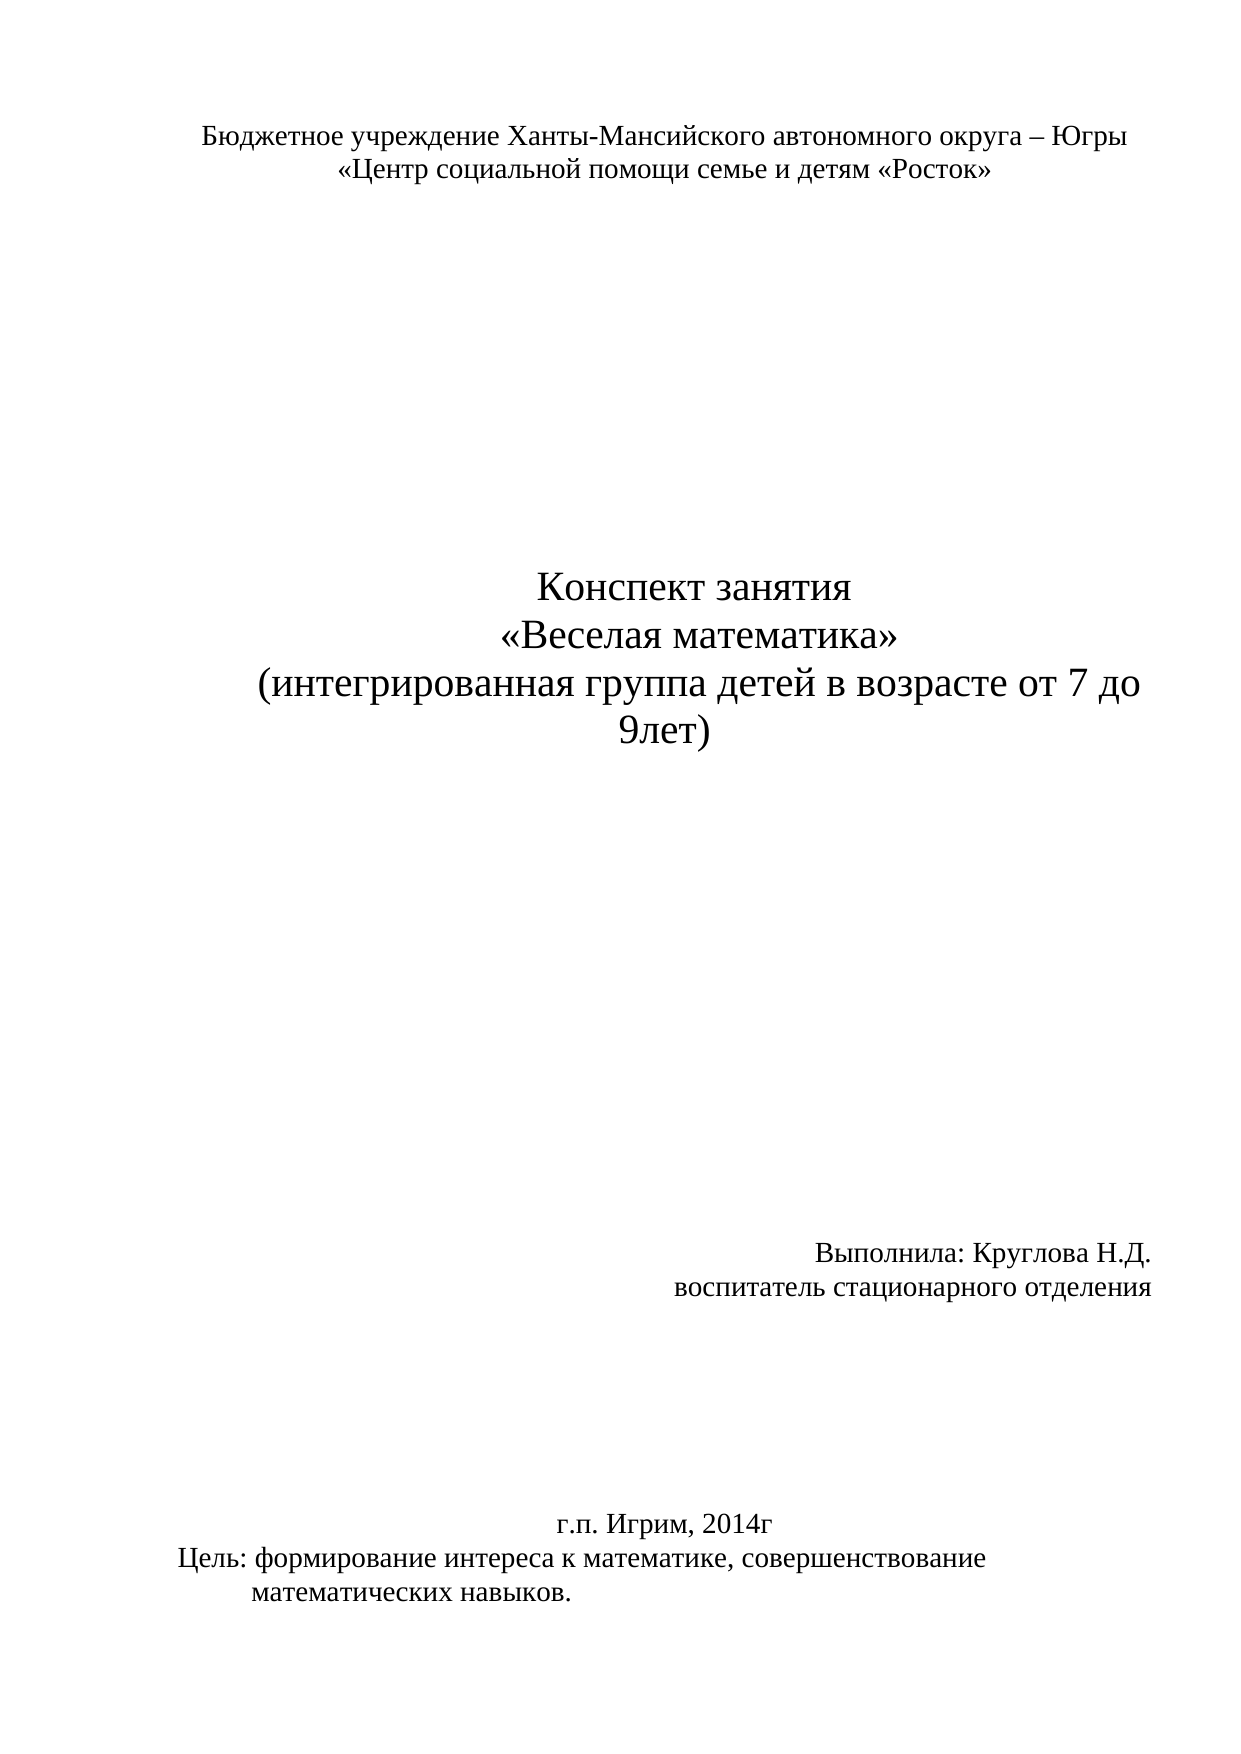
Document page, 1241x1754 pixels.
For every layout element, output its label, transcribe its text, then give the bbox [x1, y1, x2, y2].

text «Веселая математика» [177, 609, 1152, 657]
text Выполнила: Круглова Н.Д. [177, 1235, 1152, 1269]
text Цель: формирование интереса к математике, совершенствование математических навыков. [177, 1540, 1152, 1635]
text г.п. Игрим, 2014г [177, 1507, 1152, 1540]
text Конспект занятия [177, 561, 1152, 609]
text «Центр социальной помощи семье и детям «Росток» [177, 152, 1152, 185]
text (интегрированная группа детей в возрасте от 7 до 9лет) [177, 657, 1152, 753]
text Бюджетное учреждение Ханты-Мансийского автономного округа – Югры [177, 118, 1152, 152]
text воспитатель стационарного отделения [177, 1269, 1152, 1302]
